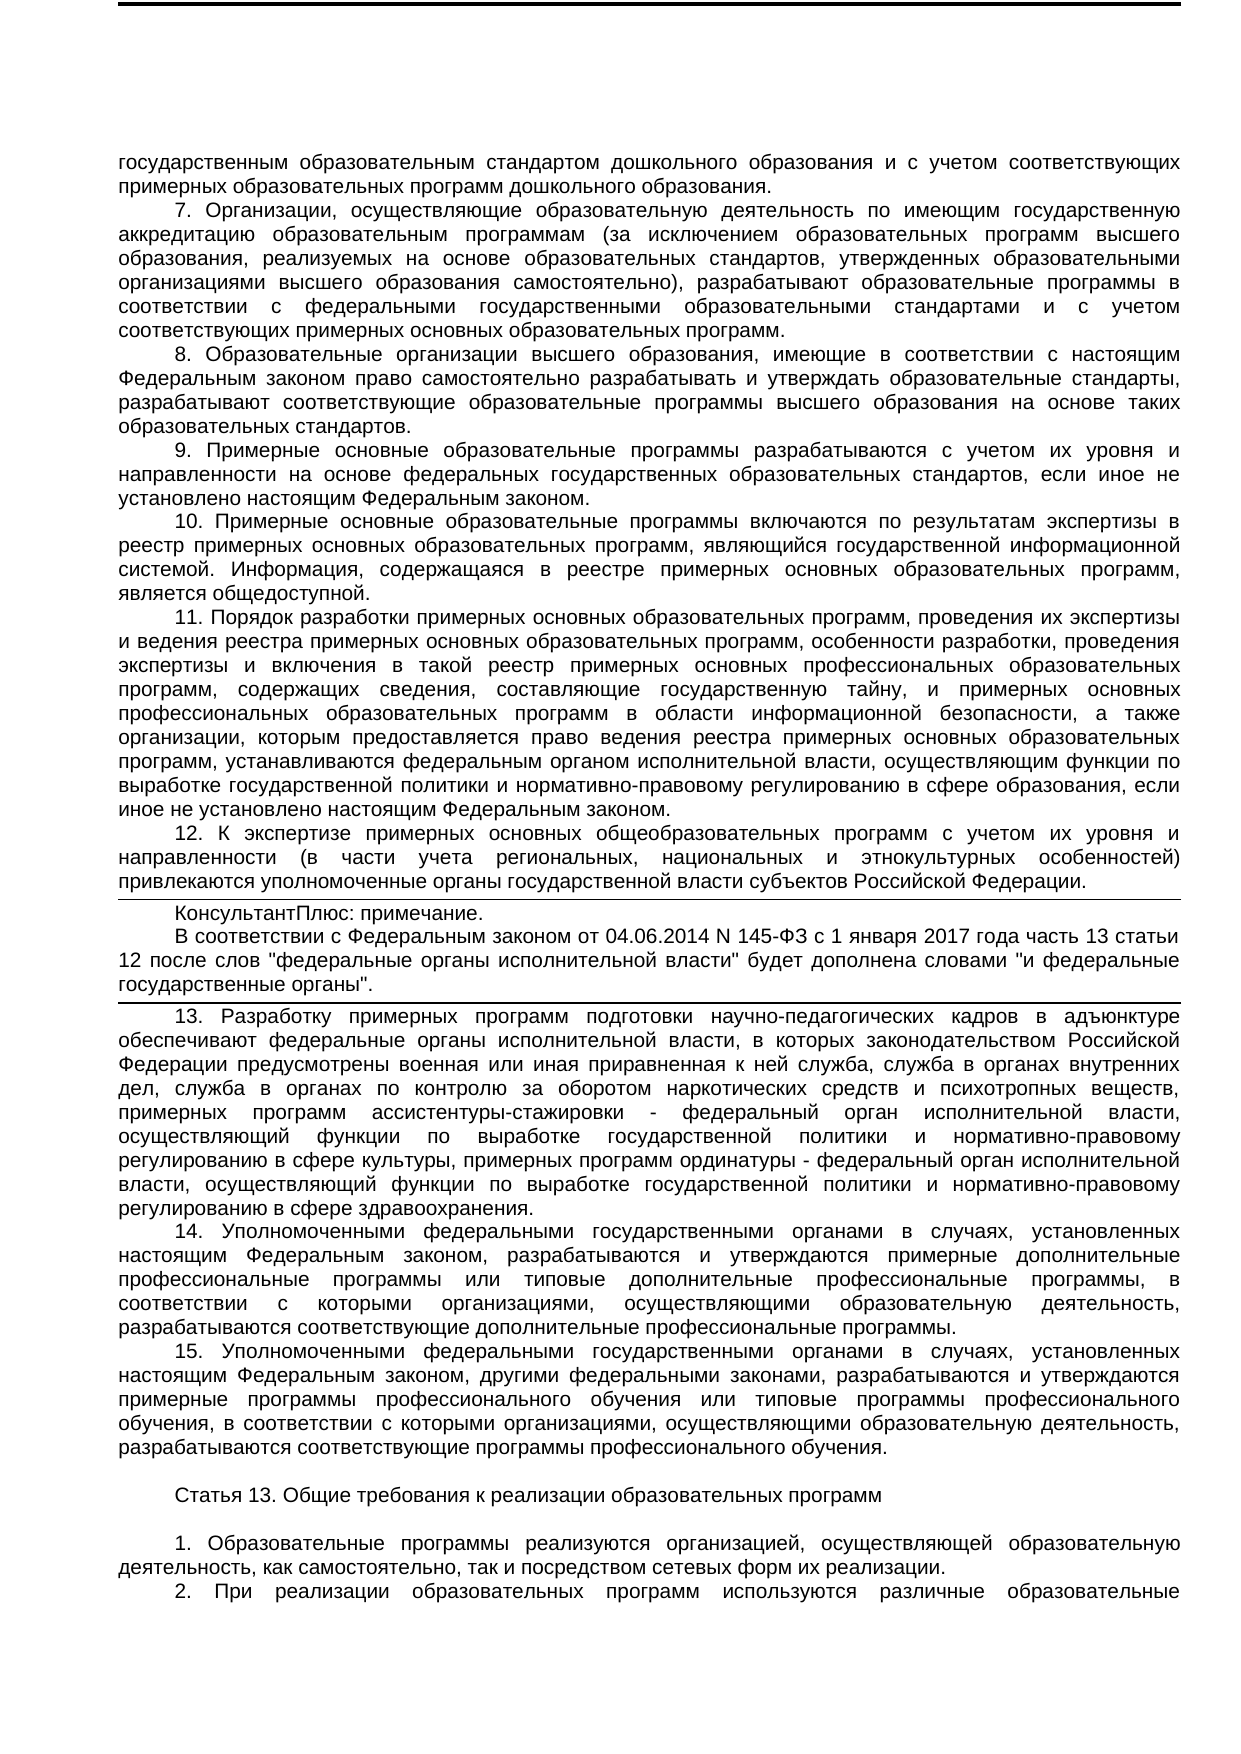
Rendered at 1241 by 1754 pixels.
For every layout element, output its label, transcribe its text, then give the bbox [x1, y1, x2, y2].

text 11. Порядок разработки примерных основных образовательных программ, проведения их экспертизы и ведения реестра примерных основных образовательных программ, особенности разработки, проведения экспертизы и включения в такой реестр примерных основных профессиональных образовательных программ, содержащих сведения, составляющие государственную тайну, и примерных основных профессиональных образовательных программ в области информационной безопасности, а также организации, которым предоставляется право ведения реестра примерных основных образовательных программ, устанавливаются федеральным органом исполнительной власти, осуществляющим функции по выработке государственной политики и нормативно-правовому регулированию в сфере образования, если иное не установлено настоящим Федеральным законом. [118, 605, 1181, 821]
text В соответствии с Федеральным законом от 04.06.2014 N 145-ФЗ с 1 января 2017 года часть 13 статьи 12 после слов "федеральные органы исполнительной власти" будет дополнена словами "и федеральные государственные органы". [118, 924, 1181, 996]
text 9. Примерные основные образовательные программы разрабатываются с учетом их уровня и направленности на основе федеральных государственных образовательных стандартов, если иное не установлено настоящим Федеральным законом. [118, 437, 1181, 509]
text 8. Образовательные организации высшего образования, имеющие в соответствии с настоящим Федеральным законом право самостоятельно разрабатывать и утверждать образовательные стандарты, разрабатывают соответствующие образовательные программы высшего образования на основе таких образовательных стандартов. [118, 342, 1181, 437]
text 12. К экспертизе примерных основных общеобразовательных программ с учетом их уровня и направленности (в части учета региональных, национальных и этнокультурных особенностей) привлекаются уполномоченные органы государственной власти субъектов Российской Федерации. [118, 821, 1181, 893]
text 7. Организации, осуществляющие образовательную деятельность по имеющим государственную аккредитацию образовательным программам (за исключением образовательных программ высшего образования, реализуемых на основе образовательных стандартов, утвержденных образовательными организациями высшего образования самостоятельно), разрабатывают образовательные программы в соответствии с федеральными государственными образовательными стандартами и с учетом соответствующих примерных основных образовательных программ. [118, 198, 1181, 342]
text КонсультантПлюс: примечание. [118, 900, 1181, 924]
text 1. Образовательные программы реализуются организацией, осуществляющей образовательную деятельность, как самостоятельно, так и посредством сетевых форм их реализации. [118, 1531, 1181, 1579]
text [118, 1579, 1181, 1603]
text 10. Примерные основные образовательные программы включаются по результатам экспертизы в реестр примерных основных образовательных программ, являющийся государственной информационной системой. Информация, содержащаяся в реестре примерных основных образовательных программ, является общедоступной. [118, 509, 1181, 605]
text 13. Разработку примерных программ подготовки научно-педагогических кадров в адъюнктуре обеспечивают федеральные органы исполнительной власти, в которых законодательством Российской Федерации предусмотрены военная или иная приравненная к ней служба, служба в органах внутренних дел, служба в органах по контролю за оборотом наркотических средств и психотропных веществ, примерных программ ассистентуры-стажировки - федеральный орган исполнительной власти, осуществляющий функции по выработке государственной политики и нормативно-правовому регулированию в сфере культуры, примерных программ ординатуры - федеральный орган исполнительной власти, осуществляющий функции по выработке государственной политики и нормативно-правовому регулированию в сфере здравоохранения. [118, 1004, 1181, 1219]
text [118, 150, 1181, 198]
text Статья 13. Общие требования к реализации образовательных программ [118, 1483, 1181, 1507]
text 14. Уполномоченными федеральными государственными органами в случаях, установленных настоящим Федеральным законом, разрабатываются и утверждаются примерные дополнительные профессиональные программы или типовые дополнительные профессиональные программы, в соответствии с которыми организациями, осуществляющими образовательную деятельность, разрабатываются соответствующие дополнительные профессиональные программы. [118, 1219, 1181, 1339]
text 15. Уполномоченными федеральными государственными органами в случаях, установленных настоящим Федеральным законом, другими федеральными законами, разрабатываются и утверждаются примерные программы профессионального обучения или типовые программы профессионального обучения, в соответствии с которыми организациями, осуществляющими образовательную деятельность, разрабатываются соответствующие программы профессионального обучения. [118, 1339, 1181, 1459]
